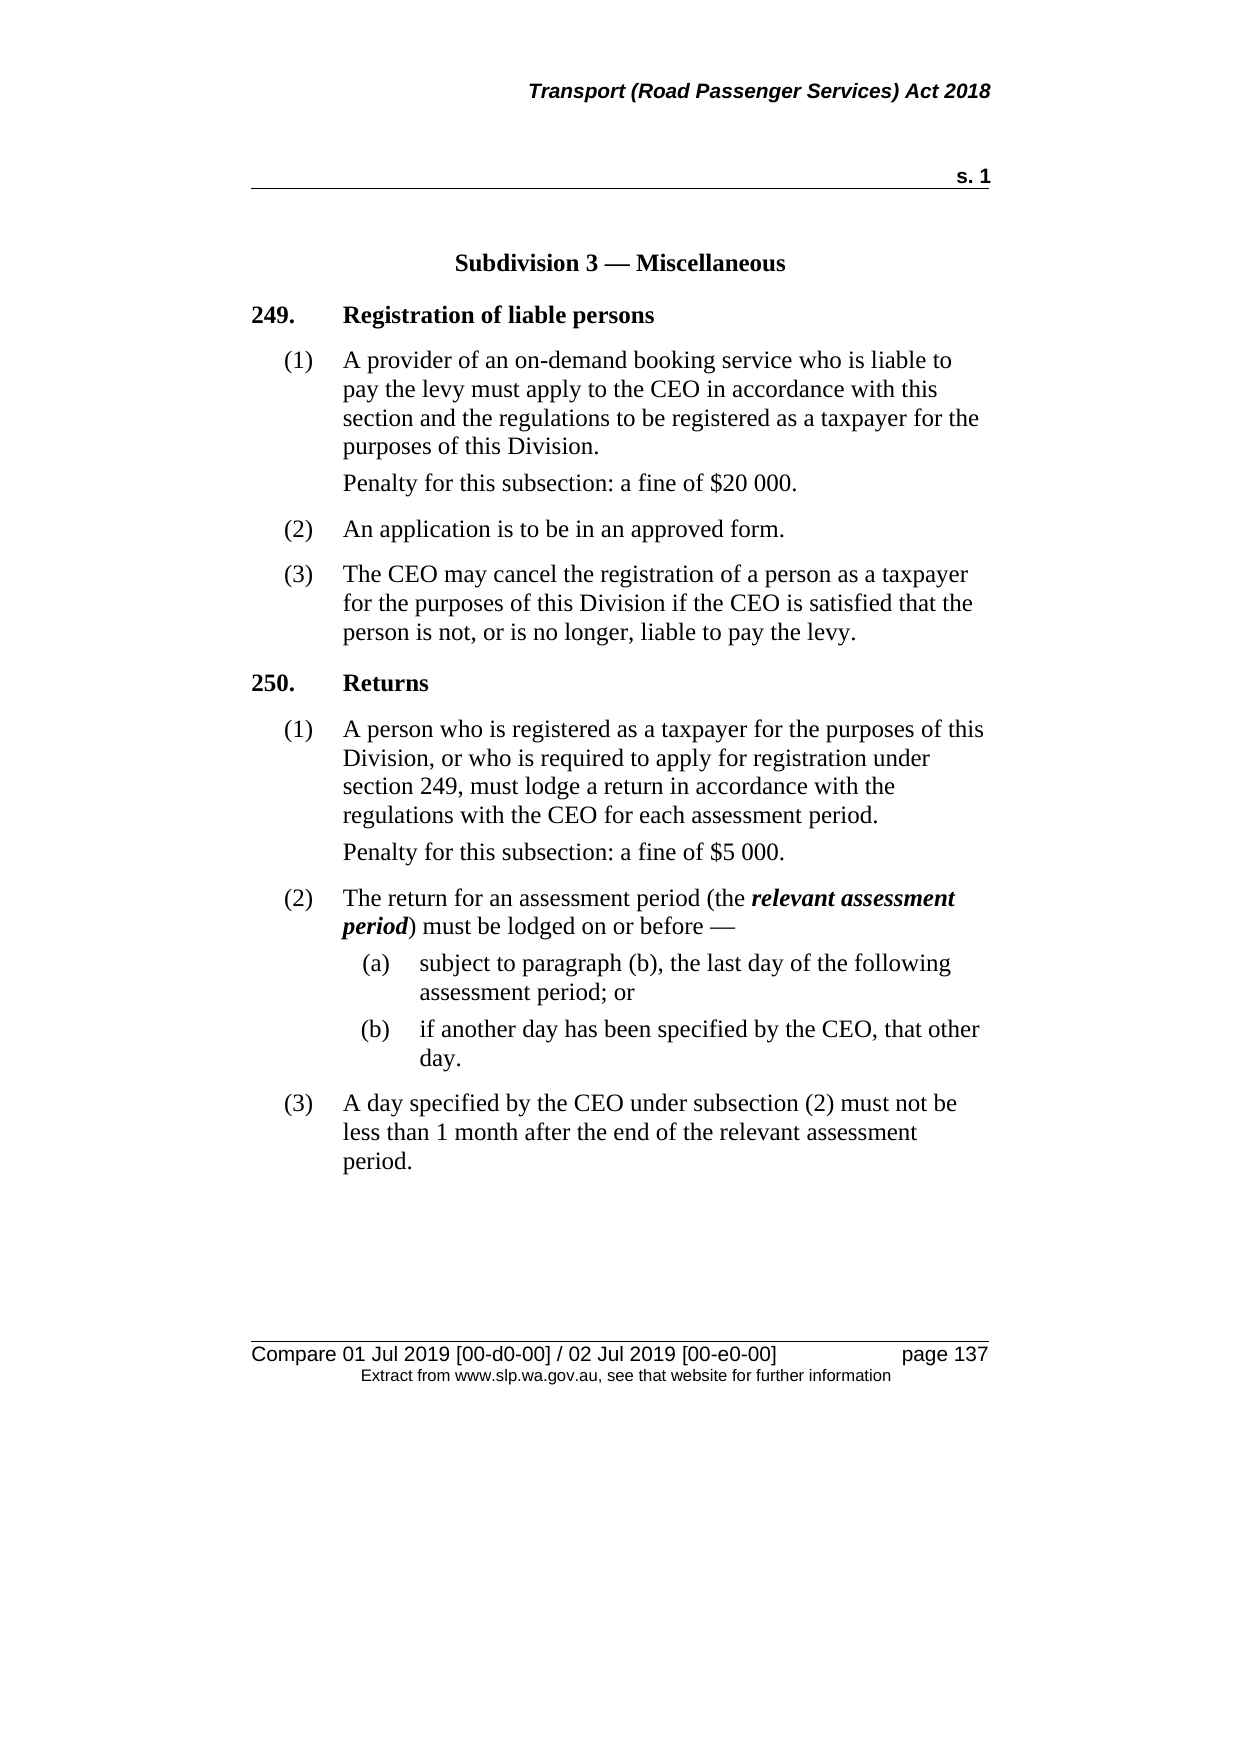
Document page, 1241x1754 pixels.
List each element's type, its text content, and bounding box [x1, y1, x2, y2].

text Penalty for this subsection: a fine of $5 000. [251, 837, 989, 866]
text Penalty for this subsection: a fine of $20 000. [251, 468, 989, 497]
subtitle 249. Registration of liable persons [251, 300, 989, 328]
text (2) The return for an assessment period (the relevant assessment period) must be lodged on or before — [251, 883, 989, 940]
text (3) The CEO may cancel the registration of a person as a taxpayer for the purposes of this Division if the CEO is satisfied that the person is not, or is no longer, liable to pay the levy. [251, 559, 989, 646]
subtitle Subdivision 3 — Miscellaneous [251, 248, 989, 277]
text (3) A day specified by the CEO under subsection (2) must not be less than 1 month after the end of the relevant assessment period. [251, 1088, 989, 1175]
text (a) subject to paragraph (b), the last day of the following assessment period; or [251, 948, 989, 1006]
text (1) A provider of an on-demand booking service who is liable to pay the levy must apply to the CEO in accordance with this section and the regulations to be registered as a taxpayer for the purposes of this Division. [251, 345, 989, 460]
text (1) A person who is registered as a taxpayer for the purposes of this Division, or who is required to apply for registration under section 249, must lodge a return in accordance with the regulations with the CEO for each assessment period. [251, 714, 989, 829]
text (2) An application is to be in an approved form. [251, 514, 989, 543]
text (b) if another day has been specified by the CEO, that other day. [251, 1014, 989, 1072]
subtitle 250. Returns [251, 668, 989, 697]
